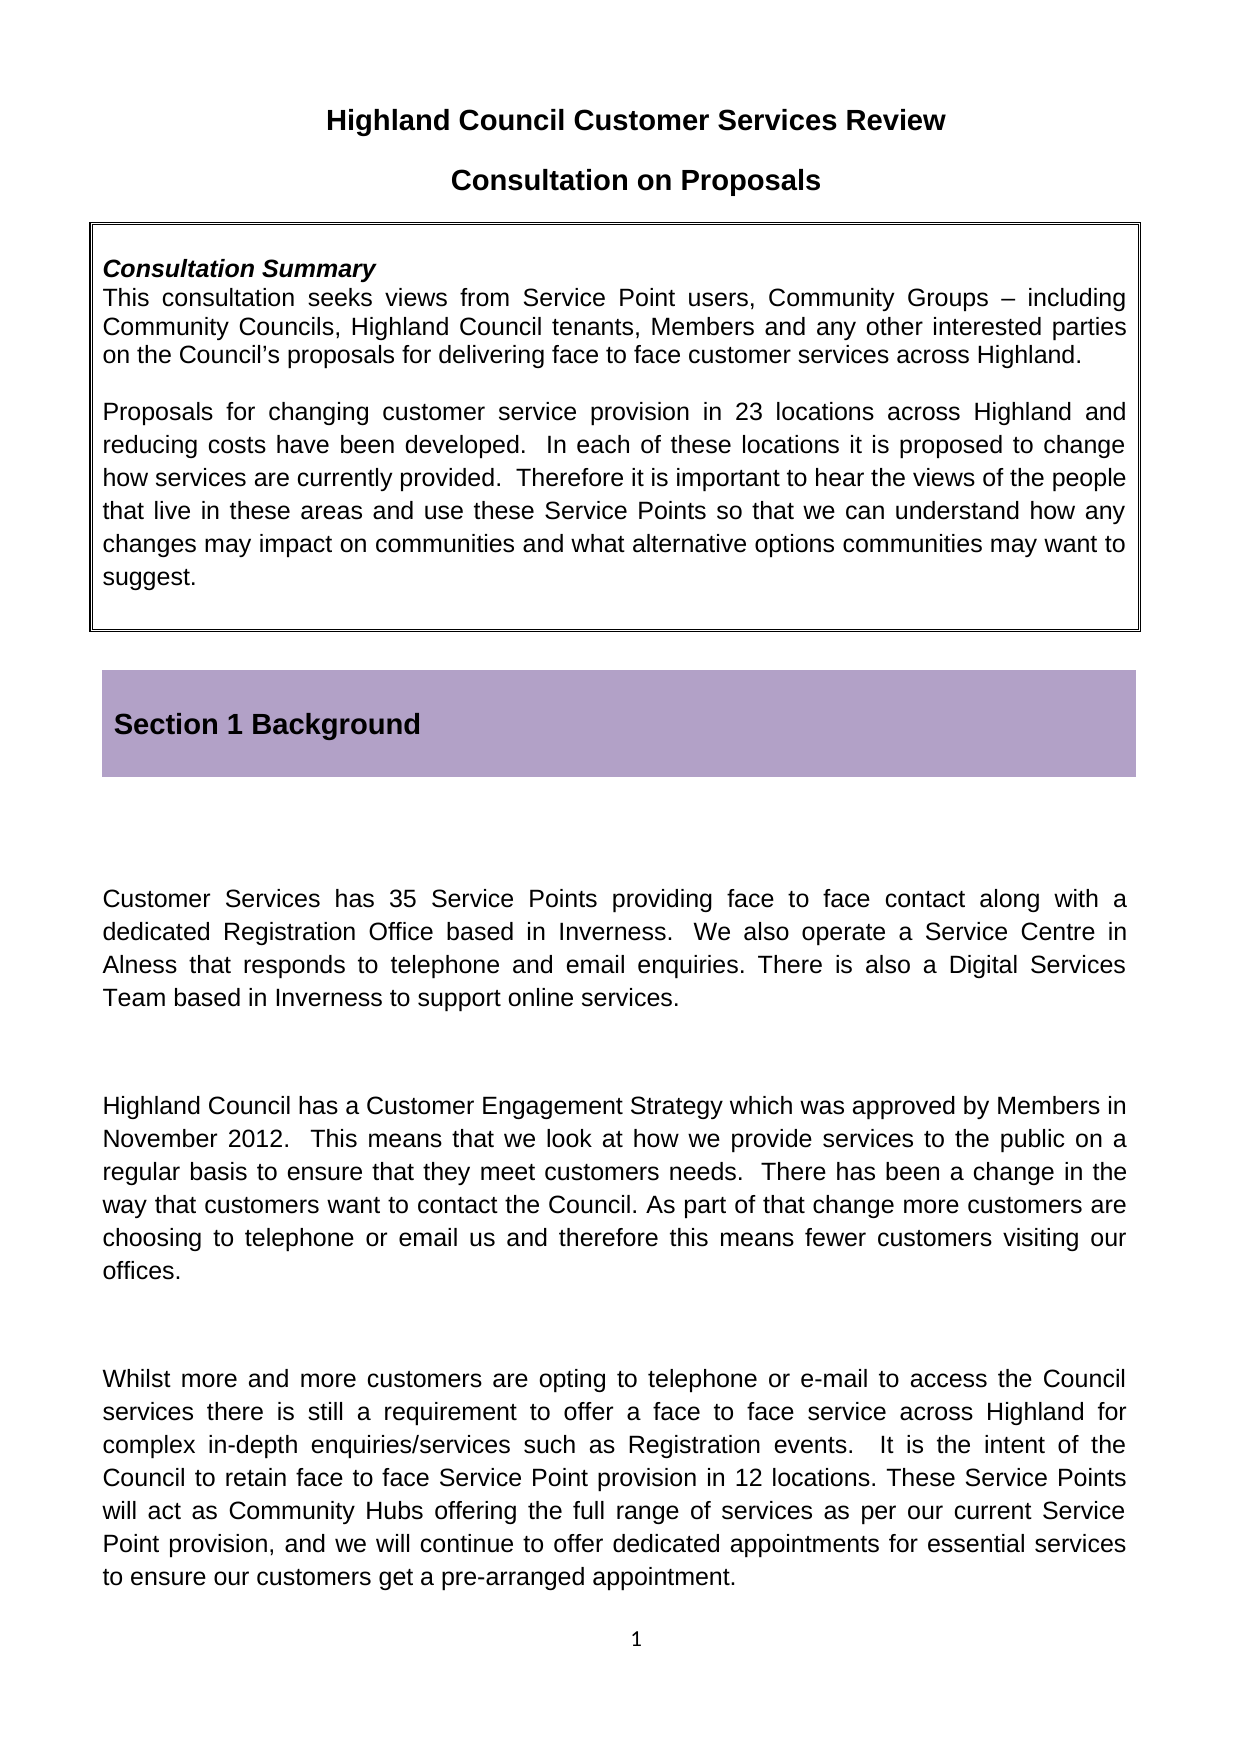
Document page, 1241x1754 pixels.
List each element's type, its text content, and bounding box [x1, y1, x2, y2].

text Consultation on Proposals [150, 163, 1122, 196]
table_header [91, 670, 1139, 1615]
table_header Consultation Summary This consultation seeks views from Service Point users, Community Groups – including Community Councils, Highland Council tenants, Members and any other interested parties on the Council’s proposals for delivering face to face customer services across Highland. Proposals for changing customer service provision in 23 locations across Highland and reducing costs have been developed. In each of these locations it is proposed to change how services are currently provided. Therefore it is important to hear the views of the people that live in these areas and use these Service Points so that we can understand how any changes may impact on communities and what alternative options communities may want to suggest. [93, 225, 1138, 629]
text Highland Council Customer Services Review [150, 103, 1122, 137]
